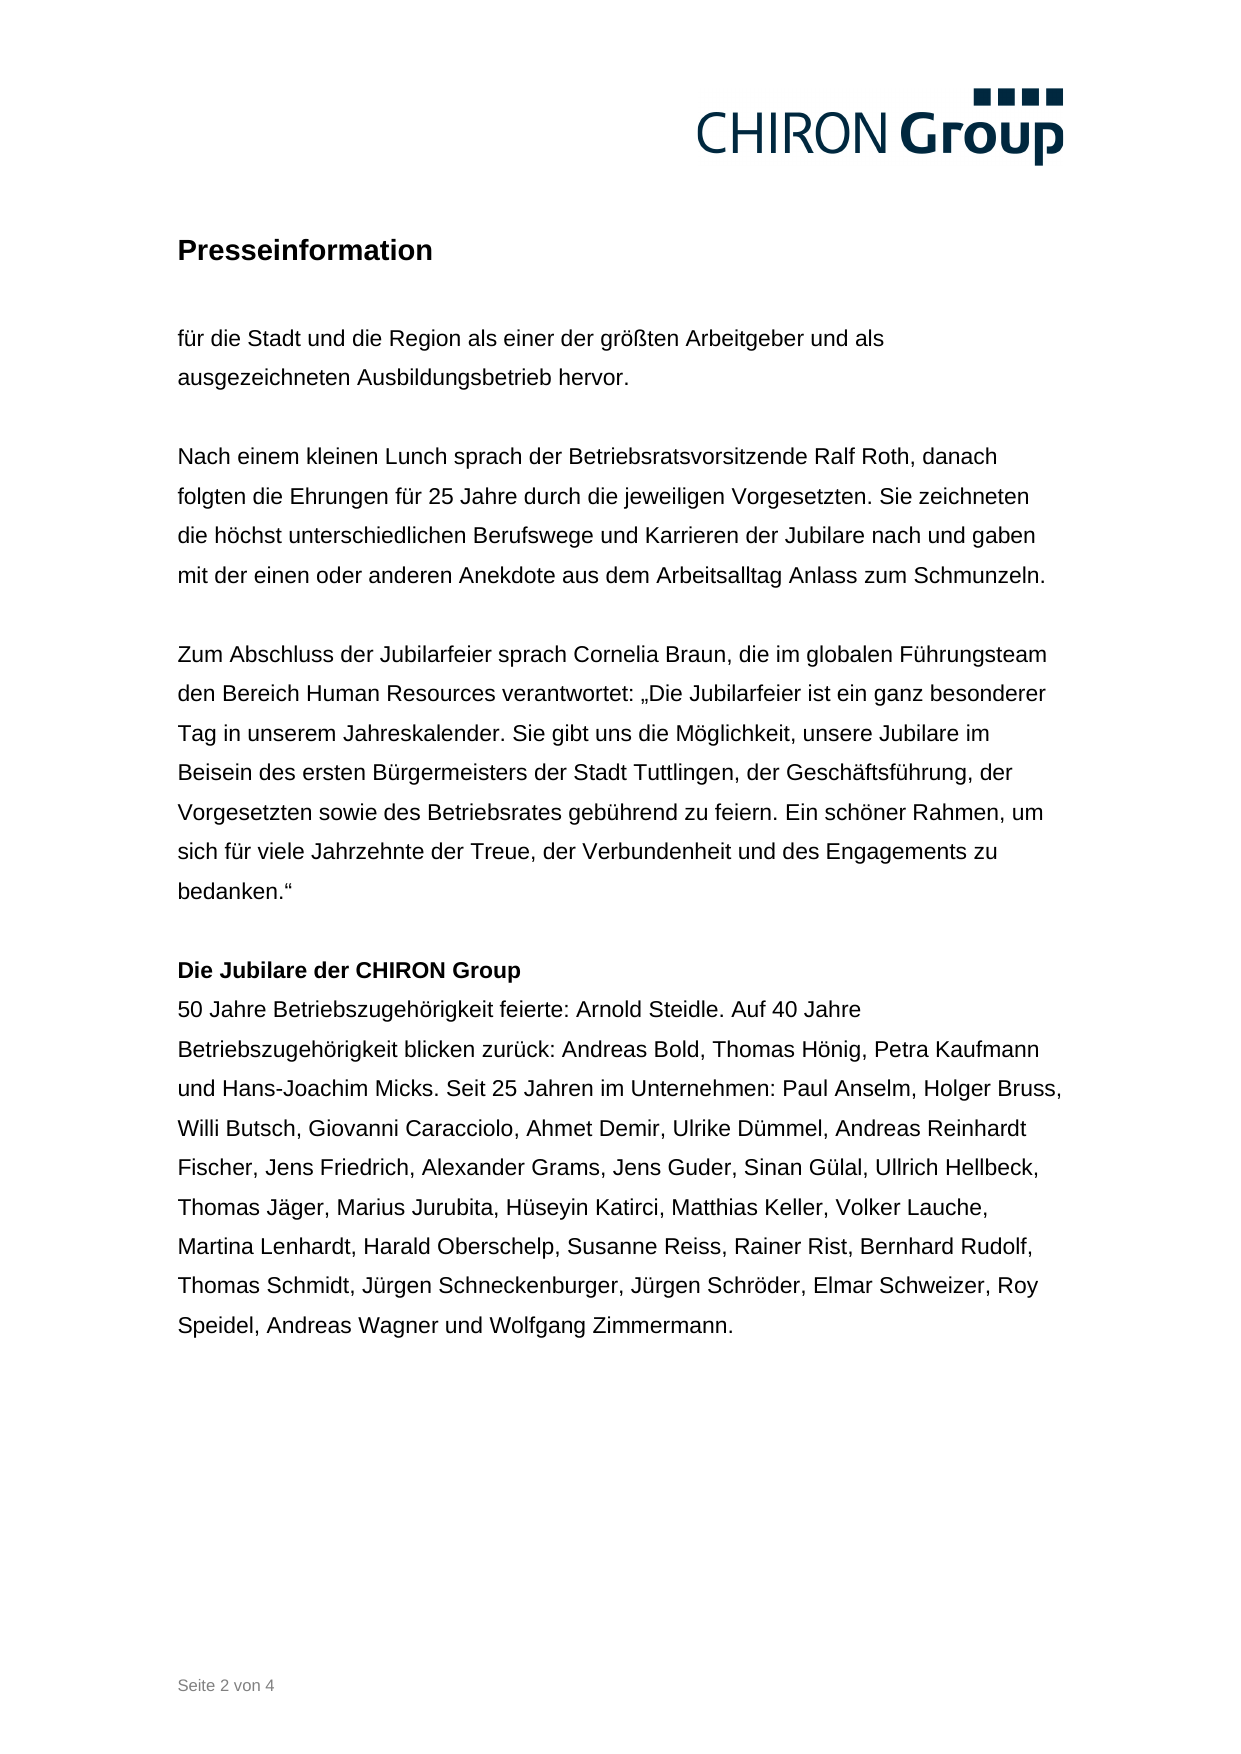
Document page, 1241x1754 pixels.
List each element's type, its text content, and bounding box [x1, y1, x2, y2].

text Nach einem kleinen Lunch sprach der Betriebsratsvorsitzende Ralf Roth, danach folgten die Ehrungen für 25 Jahre durch die jeweiligen Vorgesetzten. Sie zeichneten die höchst unterschiedlichen Berufswege und Karrieren der Jubilare nach und gaben mit der einen oder anderen Anekdote aus dem Arbeitsalltag Anlass zum Schmunzeln. [177, 443, 1063, 588]
picture [697, 88, 1064, 166]
text 50 Jahre Betriebszugehörigkeit feierte: Arnold Steidle. Auf 40 Jahre Betriebszugehörigkeit blicken zurück: Andreas Bold, Thomas Hönig, Petra Kaufmann und Hans-Joachim Micks. Seit 25 Jahren im Unternehmen: Paul Anselm, Holger Bruss, Willi Butsch, Giovanni Caracciolo, Ahmet Demir, Ulrike Dümmel, Andreas Reinhardt Fischer, Jens Friedrich, Alexander Grams, Jens Guder, Sinan Gülal, Ullrich Hellbeck, Thomas Jäger, Marius Jurubita, Hüseyin Katirci, Matthias Keller, Volker Lauche, Martina Lenhardt, Harald Oberschelp, Susanne Reiss, Rainer Rist, Bernhard Rudolf, Thomas Schmidt, Jürgen Schneckenburger, Jürgen Schröder, Elmar Schweizer, Roy Speidel, Andreas Wagner und Wolfgang Zimmermann. [177, 996, 1063, 1338]
text Die Jubilare der CHIRON Group [177, 957, 1063, 983]
text Zum Abschluss der Jubilarfeier sprach Cornelia Braun, die im globalen Führungsteam den Bereich Human Resources verantwortet: „Die Jubilarfeier ist ein ganz besonderer Tag in unserem Jahreskalender. Sie gibt uns die Möglichkeit, unsere Jubilare im Beisein des ersten Bürgermeisters der Stadt Tuttlingen, der Geschäftsführung, der Vorgesetzten sowie des Betriebsrates gebührend zu feiern. Ein schöner Rahmen, um sich für viele Jahrzehnte der Treue, der Verbundenheit und des Engagements zu bedanken.“ [177, 641, 1063, 904]
